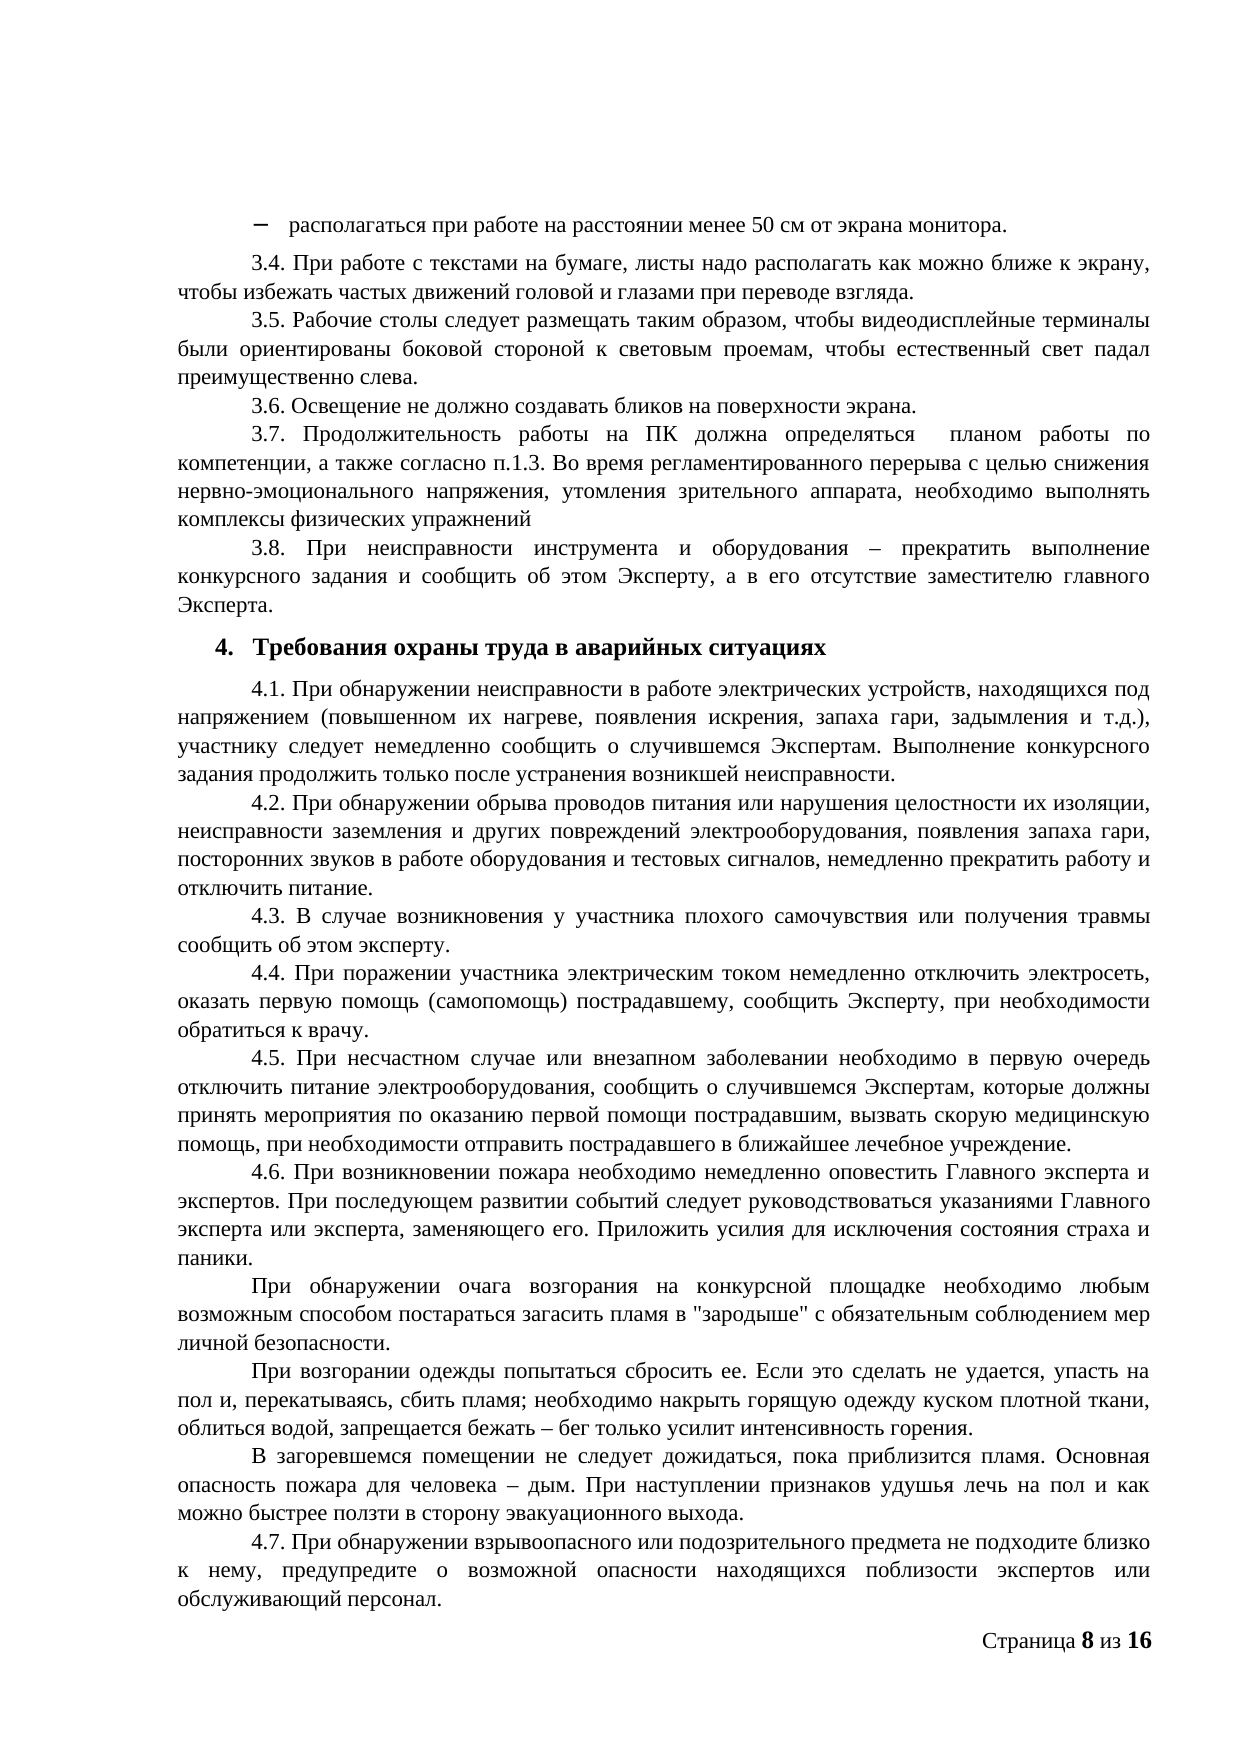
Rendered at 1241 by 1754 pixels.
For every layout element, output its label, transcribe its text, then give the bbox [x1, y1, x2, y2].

text 3.4. При работе с текстами на бумаге, листы надо располагать как можно ближе к экрану, чтобы избежать частых движений головой и глазами при переводе взгляда. [177, 249, 1152, 304]
text 4.6. При возникновении пожара необходимо немедленно оповестить Главного эксперта и экспертов. При последующем развитии событий следует руководствоваться указаниями Главного эксперта или эксперта, заменяющего его. Приложить усилия для исключения состояния страха и паники. [177, 1158, 1152, 1270]
text При обнаружении очага возгорания на конкурсной площадке необходимо любым возможным способом постараться загасить пламя в "зародыше" с обязательным соблюдением мер личной безопасности. [177, 1272, 1152, 1355]
text 4.7. При обнаружении взрывоопасного или подозрительного предмета не подходите близко к нему, предупредите о возможной опасности находящихся поблизости экспертов или обслуживающий персонал. [177, 1528, 1152, 1611]
text 4.4. При поражении участника электрическим током немедленно отключить электросеть, оказать первую помощь (самопомощь) пострадавшему, сообщить Эксперту, при необходимости обратиться к врачу. [177, 959, 1152, 1042]
text 4.5. При несчастном случае или внезапном заболевании необходимо в первую очередь отключить питание электрооборудования, сообщить о случившемся Экспертам, которые должны принять мероприятия по оказанию первой помощи пострадавшим, вызвать скорую медицинскую помощь, при необходимости отправить пострадавшего в ближайшее лечебное учреждение. [177, 1044, 1152, 1156]
text В загоревшемся помещении не следует дожидаться, пока приблизится пламя. Основная опасность пожара для человека – дым. При наступлении признаков удушья лечь на пол и как можно быстрее ползти в сторону эвакуационного выхода. [177, 1443, 1152, 1526]
text 4.1. При обнаружении неисправности в работе электрических устройств, находящихся под напряжением (повышенном их нагреве, появления искрения, запаха гари, задымления и т.д.), участнику следует немедленно сообщить о случившемся Экспертам. Выполнение конкурсного задания продолжить только после устранения возникшей неисправности. [177, 675, 1152, 786]
text 3.7. Продолжительность работы на ПК должна определяться планом работы по компетенции, а также согласно п.1.3. Во время регламентированного перерыва с целью снижения нервно-эмоционального напряжения, утомления зрительного аппарата, необходимо выполнять комплексы физических упражнений [177, 420, 1152, 532]
list располагаться при работе на расстоянии менее 50 см от экрана монитора. [251, 199, 1152, 246]
text 4.2. При обнаружении обрыва проводов питания или нарушения целостности их изоляции, неисправности заземления и других повреждений электрооборудования, появления запаха гари, посторонних звуков в работе оборудования и тестовых сигналов, немедленно прекратить работу и отключить питание. [177, 788, 1152, 900]
text 3.6. Освещение не должно создавать бликов на поверхности экрана. [177, 392, 1152, 418]
text 3.8. При неисправности инструмента и оборудования – прекратить выполнение конкурсного задания и сообщить об этом Эксперту, а в его отсутствие заместителю главного Эксперта. [177, 534, 1152, 617]
text 4.3. В случае возникновения у участника плохого самочувствия или получения травмы сообщить об этом эксперту. [177, 902, 1152, 957]
text 3.5. Рабочие столы следует размещать таким образом, чтобы видеодисплейные терминалы были ориентированы боковой стороной к световым проемам, чтобы естественный свет падал преимущественно слева. [177, 306, 1152, 389]
text При возгорании одежды попытаться сбросить ее. Если это сделать не удается, упасть на пол и, перекатываясь, сбить пламя; необходимо накрыть горящую одежду куском плотной ткани, облиться водой, запрещается бежать – бег только усилит интенсивность горения. [177, 1357, 1152, 1441]
subtitle Требования охраны труда в аварийных ситуациях [215, 632, 1152, 660]
